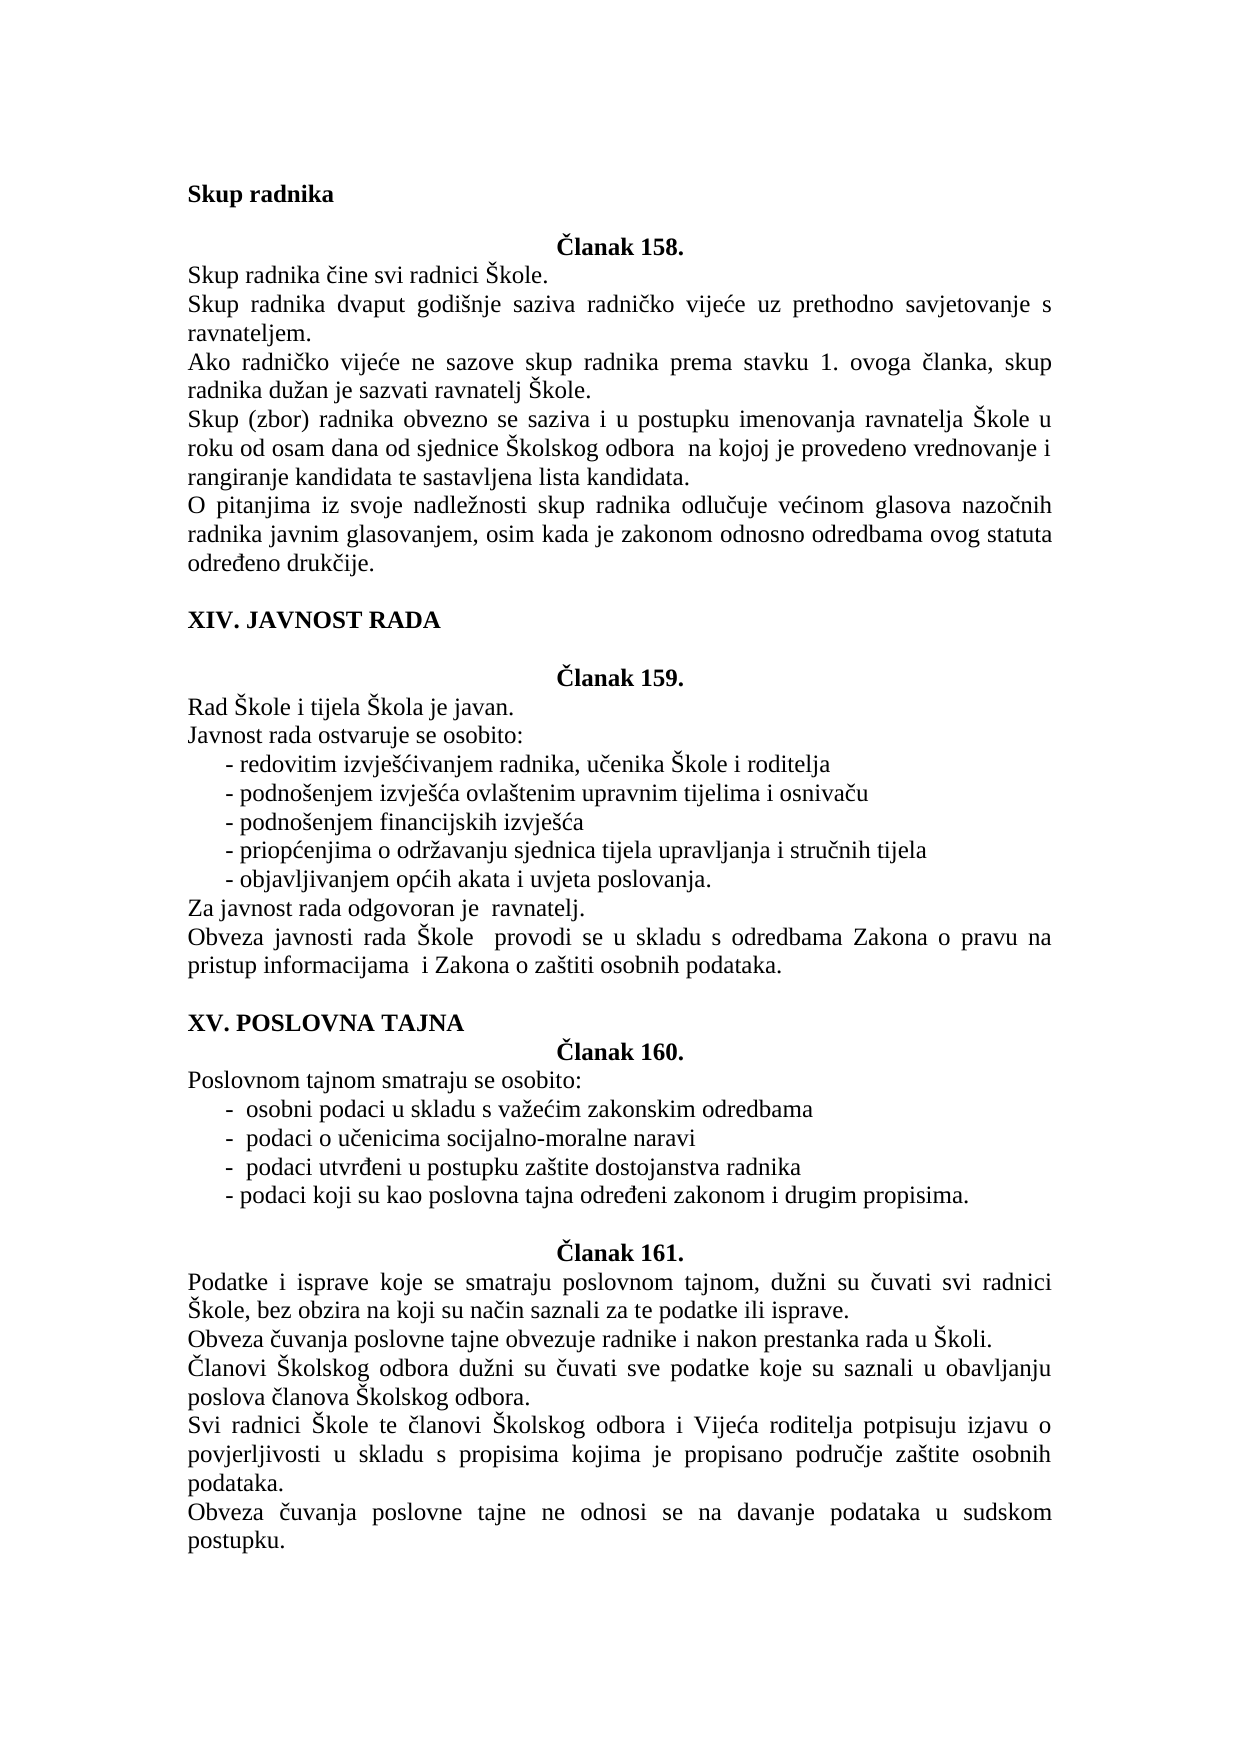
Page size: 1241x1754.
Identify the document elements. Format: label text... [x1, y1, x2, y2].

text Obveza javnosti rada Škole provodi se u skladu s odredbama Zakona o pravu na pristup informacijama i Zakona o zaštiti osobnih podataka. [187, 922, 1053, 979]
text - podaci utvrđeni u postupku zaštite dostojanstva radnika [225, 1152, 1053, 1180]
text Skup (zbor) radnika obvezno se saziva i u postupku imenovanja ravnatelja Škole u roku od osam dana od sjednice Školskog odbora na kojoj je provedeno vrednovanje i rangiranje kandidata te sastavljena lista kandidata. [187, 404, 1053, 490]
text Članak 159. [187, 663, 1053, 692]
text XV. POSLOVNA TAJNA [187, 1008, 1053, 1037]
text - priopćenjima o održavanju sjednica tijela upravljanja i stručnih tijela [225, 835, 1053, 864]
text Članovi Školskog odbora dužni su čuvati sve podatke koje su saznali u obavljanju poslova članova Školskog odbora. [187, 1353, 1053, 1410]
text - podnošenjem izvješća ovlaštenim upravnim tijelima i osnivaču [225, 778, 1053, 807]
text Obveza čuvanja poslovne tajne obvezuje radnike i nakon prestanka rada u Školi. [187, 1324, 1053, 1353]
text - podaci koji su kao poslovna tajna određeni zakonom i drugim propisima. [225, 1180, 1053, 1209]
text Članak 158. [187, 232, 1053, 260]
text Javnost rada ostvaruje se osobito: [187, 720, 1053, 749]
text Članak 161. [187, 1238, 1053, 1267]
text O pitanjima iz svoje nadležnosti skup radnika odlučuje većinom glasova nazočnih radnika javnim glasovanjem, osim kada je zakonom odnosno odredbama ovog statuta određeno drukčije. [187, 490, 1053, 577]
text - osobni podaci u skladu s važećim zakonskim odredbama [225, 1094, 1053, 1123]
text Skup radnika [187, 179, 1053, 207]
text Podatke i isprave koje se smatraju poslovnom tajnom, dužni su čuvati svi radnici Škole, bez obzira na koji su način saznali za te podatke ili isprave. [187, 1267, 1053, 1324]
text - podnošenjem financijskih izvješća [225, 807, 1053, 835]
text Članak 160. [187, 1037, 1053, 1065]
text - objavljivanjem općih akata i uvjeta poslovanja. [225, 864, 1053, 893]
text Rad Škole i tijela Škola je javan. [187, 692, 1053, 720]
text - podaci o učenicima socijalno-moralne naravi [225, 1123, 1053, 1152]
text XIV. JAVNOST RADA [187, 605, 1053, 634]
text - redovitim izvješćivanjem radnika, učenika Škole i roditelja [225, 749, 1053, 778]
text Za javnost rada odgovoran je ravnatelj. [187, 893, 1053, 922]
text Obveza čuvanja poslovne tajne ne odnosi se na davanje podataka u sudskom postupku. [187, 1497, 1053, 1554]
text Poslovnom tajnom smatraju se osobito: [187, 1065, 1053, 1094]
text Skup radnika čine svi radnici Škole. [187, 260, 1053, 289]
text Ako radničko vijeće ne sazove skup radnika prema stavku 1. ovoga članka, skup radnika dužan je sazvati ravnatelj Škole. [187, 347, 1053, 404]
text Svi radnici Škole te članovi Školskog odbora i Vijeća roditelja potpisuju izjavu o povjerljivosti u skladu s propisima kojima je propisano područje zaštite osobnih podataka. [187, 1410, 1053, 1497]
text Skup radnika dvaput godišnje saziva radničko vijeće uz prethodno savjetovanje s ravnateljem. [187, 289, 1053, 347]
